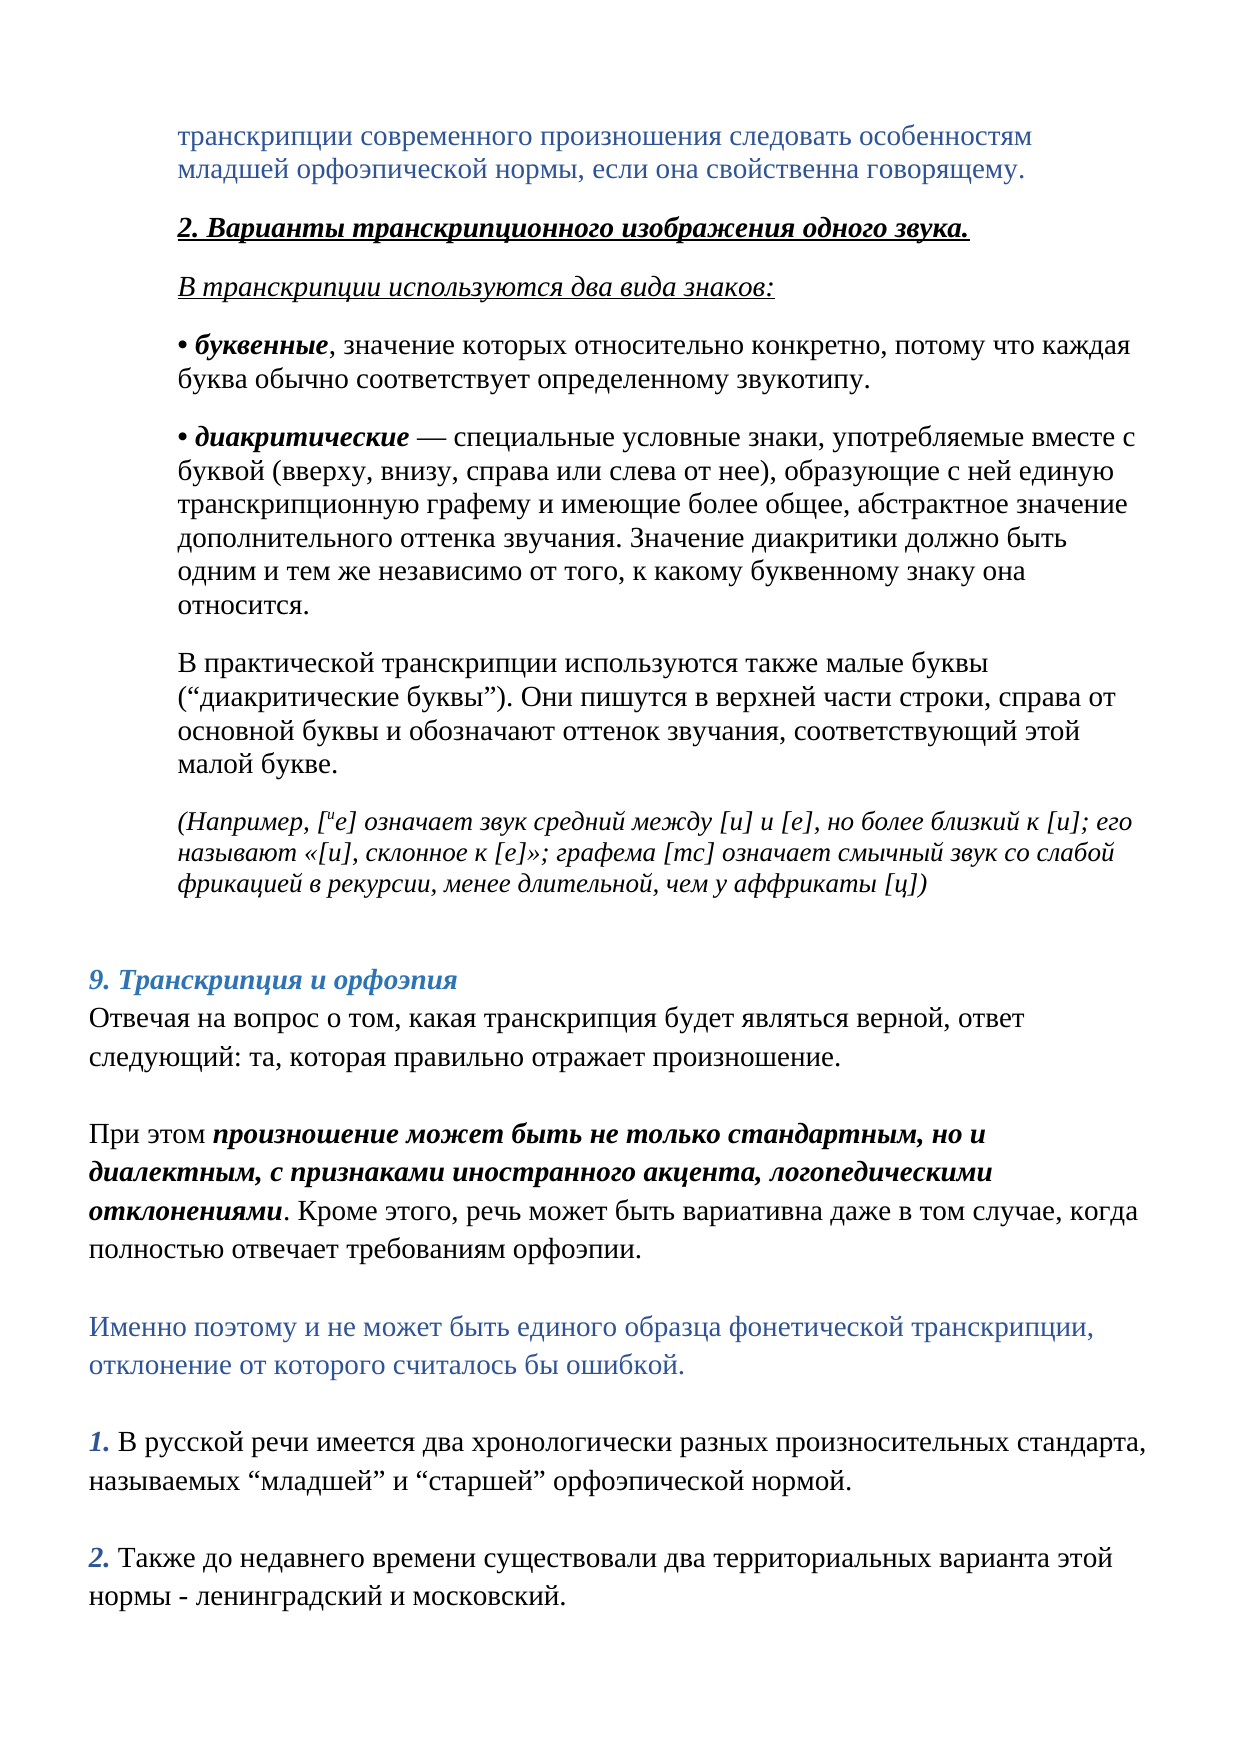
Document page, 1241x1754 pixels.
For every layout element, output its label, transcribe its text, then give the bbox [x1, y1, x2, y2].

text В транскрипции используются два вида знаков: [177, 269, 1152, 302]
text • диакритические — специальные условные знаки, употребляемые вместе с буквой (вверху, внизу, справа или слева от нее), образующие с ней единую транскрипционную графему и имеющие более общее, абстрактное значение дополнительного оттенка звучания. Значение диакритики должно быть одним и тем же независимо от того, к какому буквенному знаку она относится. [177, 419, 1152, 621]
text (Например, [ие] означает звук средний между [и] и [е], но более близкий к [и]; его называют «[и], склонное к [е]»; графема [тс] означает смычный звук со слабой фрикацией в рекурсии, менее длительной, чем у аффрикаты [ц]) [177, 805, 1152, 898]
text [177, 118, 1152, 185]
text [88, 1000, 1152, 1612]
text 9. Транскрипция и орфоэпия [88, 962, 1152, 995]
text • буквенные, значение которых относительно конкретно, потому что каждая буква обычно соответствует определенному звукотипу. [177, 327, 1152, 394]
text 2. Варианты транскрипционного изображения одного звука. [177, 210, 1152, 244]
text В практической транскрипции используются также малые буквы (“диакритические буквы”). Они пишутся в верхней части строки, справа от основной буквы и обозначают оттенок звучания, соответствующий этой малой букве. [177, 646, 1152, 780]
